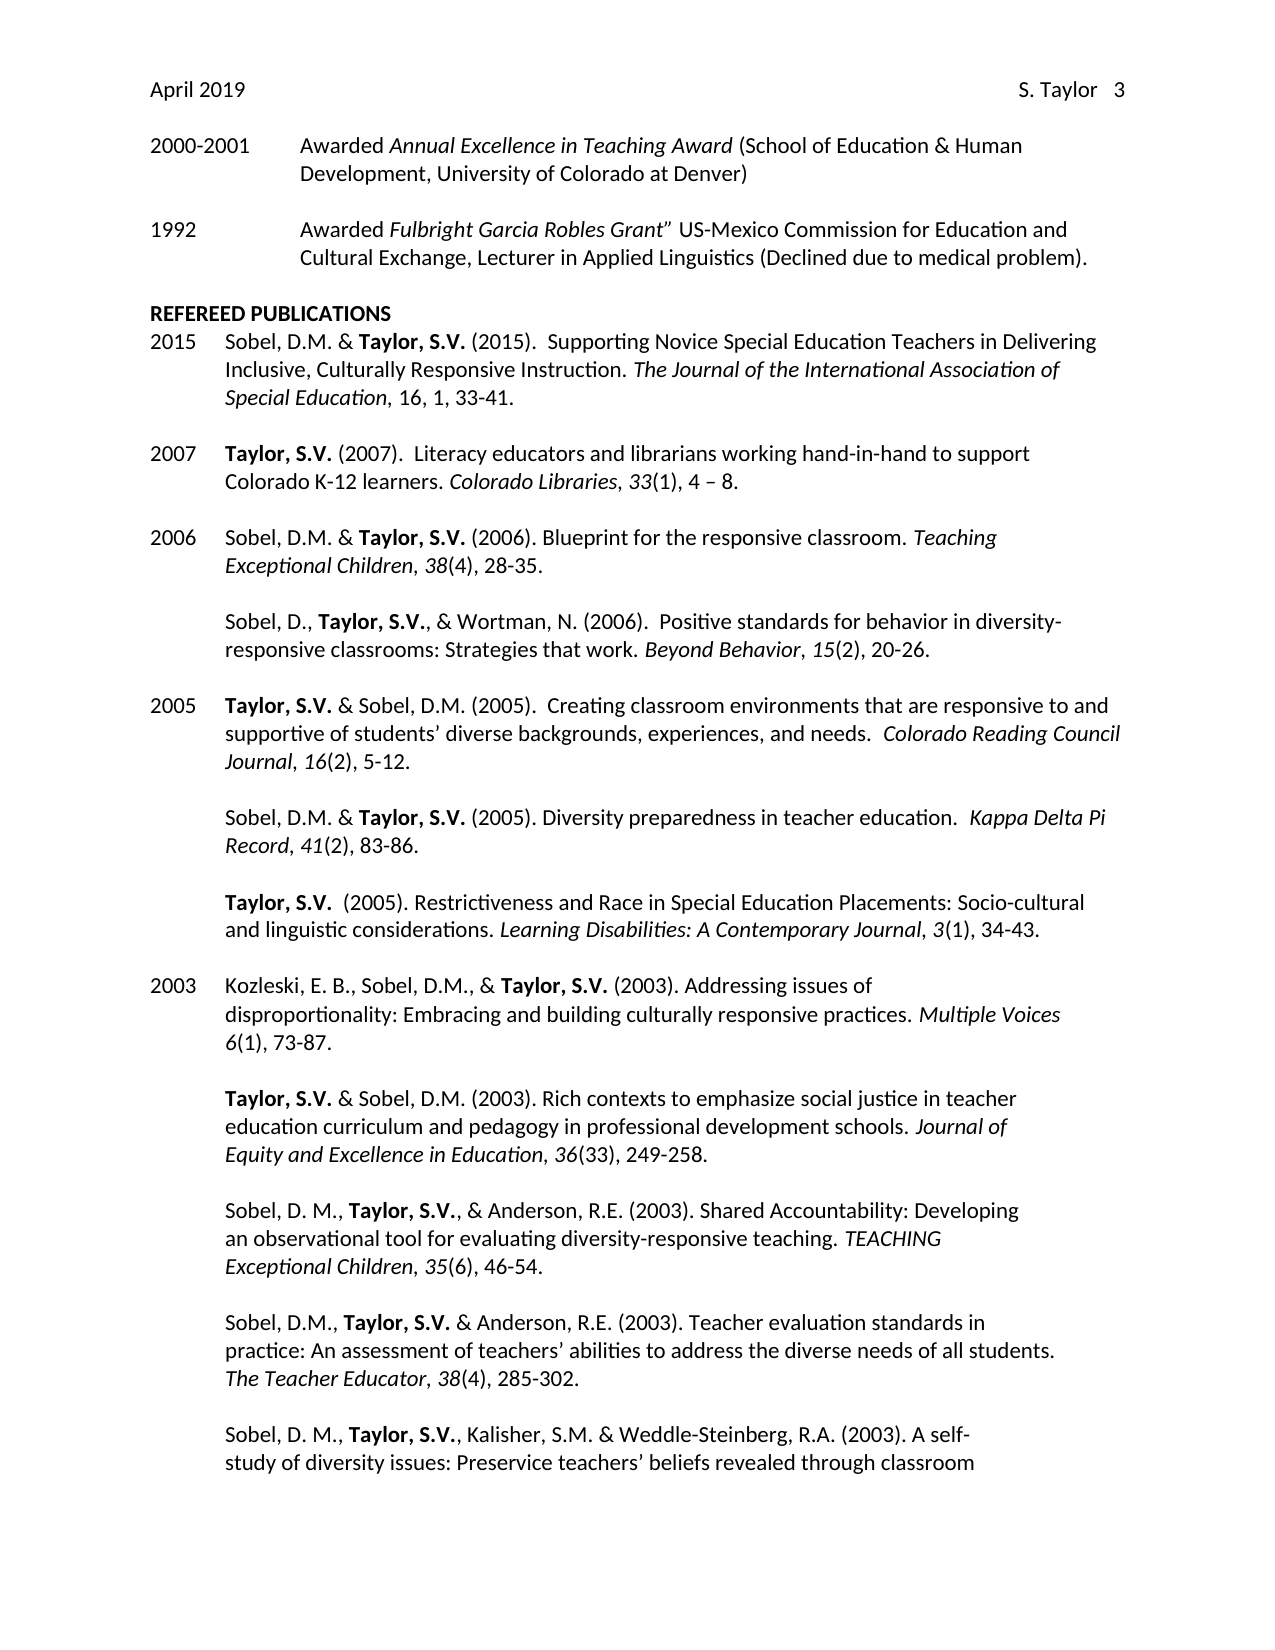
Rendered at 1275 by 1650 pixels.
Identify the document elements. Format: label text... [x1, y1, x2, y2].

text REFEREED PUBLICATIONS [150, 299, 1125, 327]
text disproportionality: Embracing and building culturally responsive practices. Multiple Voices 6(1), 73-87. [150, 1000, 1125, 1056]
text 2015 Sobel, D.M. & Taylor, S.V. (2015). Supporting Novice Special Education Teachers in Delivering Inclusive, Culturally Responsive Instruction. The Journal of the International Association of Special Education, 16, 1, 33-41. [150, 327, 1125, 411]
text 2000-2001 Awarded Annual Excellence in Teaching Award (School of Education & Human Development, University of Colorado at Denver) [150, 131, 1125, 187]
text Sobel, D. M., Taylor, S.V., Kalisher, S.M. & Weddle-Steinberg, R.A. (2003). A self- [150, 1420, 1125, 1448]
text education curriculum and pedagogy in professional development schools. Journal of [150, 1112, 1125, 1140]
text Sobel, D.M. & Taylor, S.V. (2005). Diversity preparedness in teacher education. Kappa Delta Pi Record, 41(2), 83-86. [150, 803, 1125, 859]
text an observational tool for evaluating diversity-responsive teaching. TEACHING [150, 1224, 1125, 1252]
text Taylor, S.V. & Sobel, D.M. (2003). Rich contexts to emphasize social justice in teacher [150, 1084, 1125, 1112]
text 2005 Taylor, S.V. & Sobel, D.M. (2005). Creating classroom environments that are responsive to and supportive of students’ diverse backgrounds, experiences, and needs. Colorado Reading Council Journal, 16(2), 5-12. [150, 691, 1125, 776]
text Sobel, D.M., Taylor, S.V. & Anderson, R.E. (2003). Teacher evaluation standards in [150, 1308, 1125, 1336]
text 2007 Taylor, S.V. (2007). Literacy educators and librarians working hand-in-hand to support Colorado K-12 learners. Colorado Libraries, 33(1), 4 – 8. [150, 439, 1125, 495]
text Equity and Excellence in Education, 36(33), 249-258. [150, 1140, 1125, 1168]
text study of diversity issues: Preservice teachers’ beliefs revealed through classroom [150, 1448, 1125, 1476]
text 2003 Kozleski, E. B., Sobel, D.M., & Taylor, S.V. (2003). Addressing issues of [150, 972, 1125, 1000]
text Sobel, D., Taylor, S.V., & Wortman, N. (2006). Positive standards for behavior in diversity-responsive classrooms: Strategies that work. Beyond Behavior, 15(2), 20-26. [150, 607, 1125, 663]
text The Teacher Educator, 38(4), 285-302. [150, 1364, 1125, 1392]
text Sobel, D. M., Taylor, S.V., & Anderson, R.E. (2003). Shared Accountability: Developing [150, 1196, 1125, 1224]
text 2006 Sobel, D.M. & Taylor, S.V. (2006). Blueprint for the responsive classroom. Teaching Exceptional Children, 38(4), 28-35. [150, 523, 1125, 579]
text Exceptional Children, 35(6), 46-54. [150, 1252, 1125, 1280]
text practice: An assessment of teachers’ abilities to address the diverse needs of all students. [150, 1336, 1125, 1364]
text Taylor, S.V. (2005). Restrictiveness and Race in Special Education Placements: Socio-cultural and linguistic considerations. Learning Disabilities: A Contemporary Journal, 3(1), 34-43. [150, 888, 1125, 944]
text 1992 Awarded Fulbright Garcia Robles Grant” US-Mexico Commission for Education and Cultural Exchange, Lecturer in Applied Linguistics (Declined due to medical problem). [150, 215, 1125, 271]
